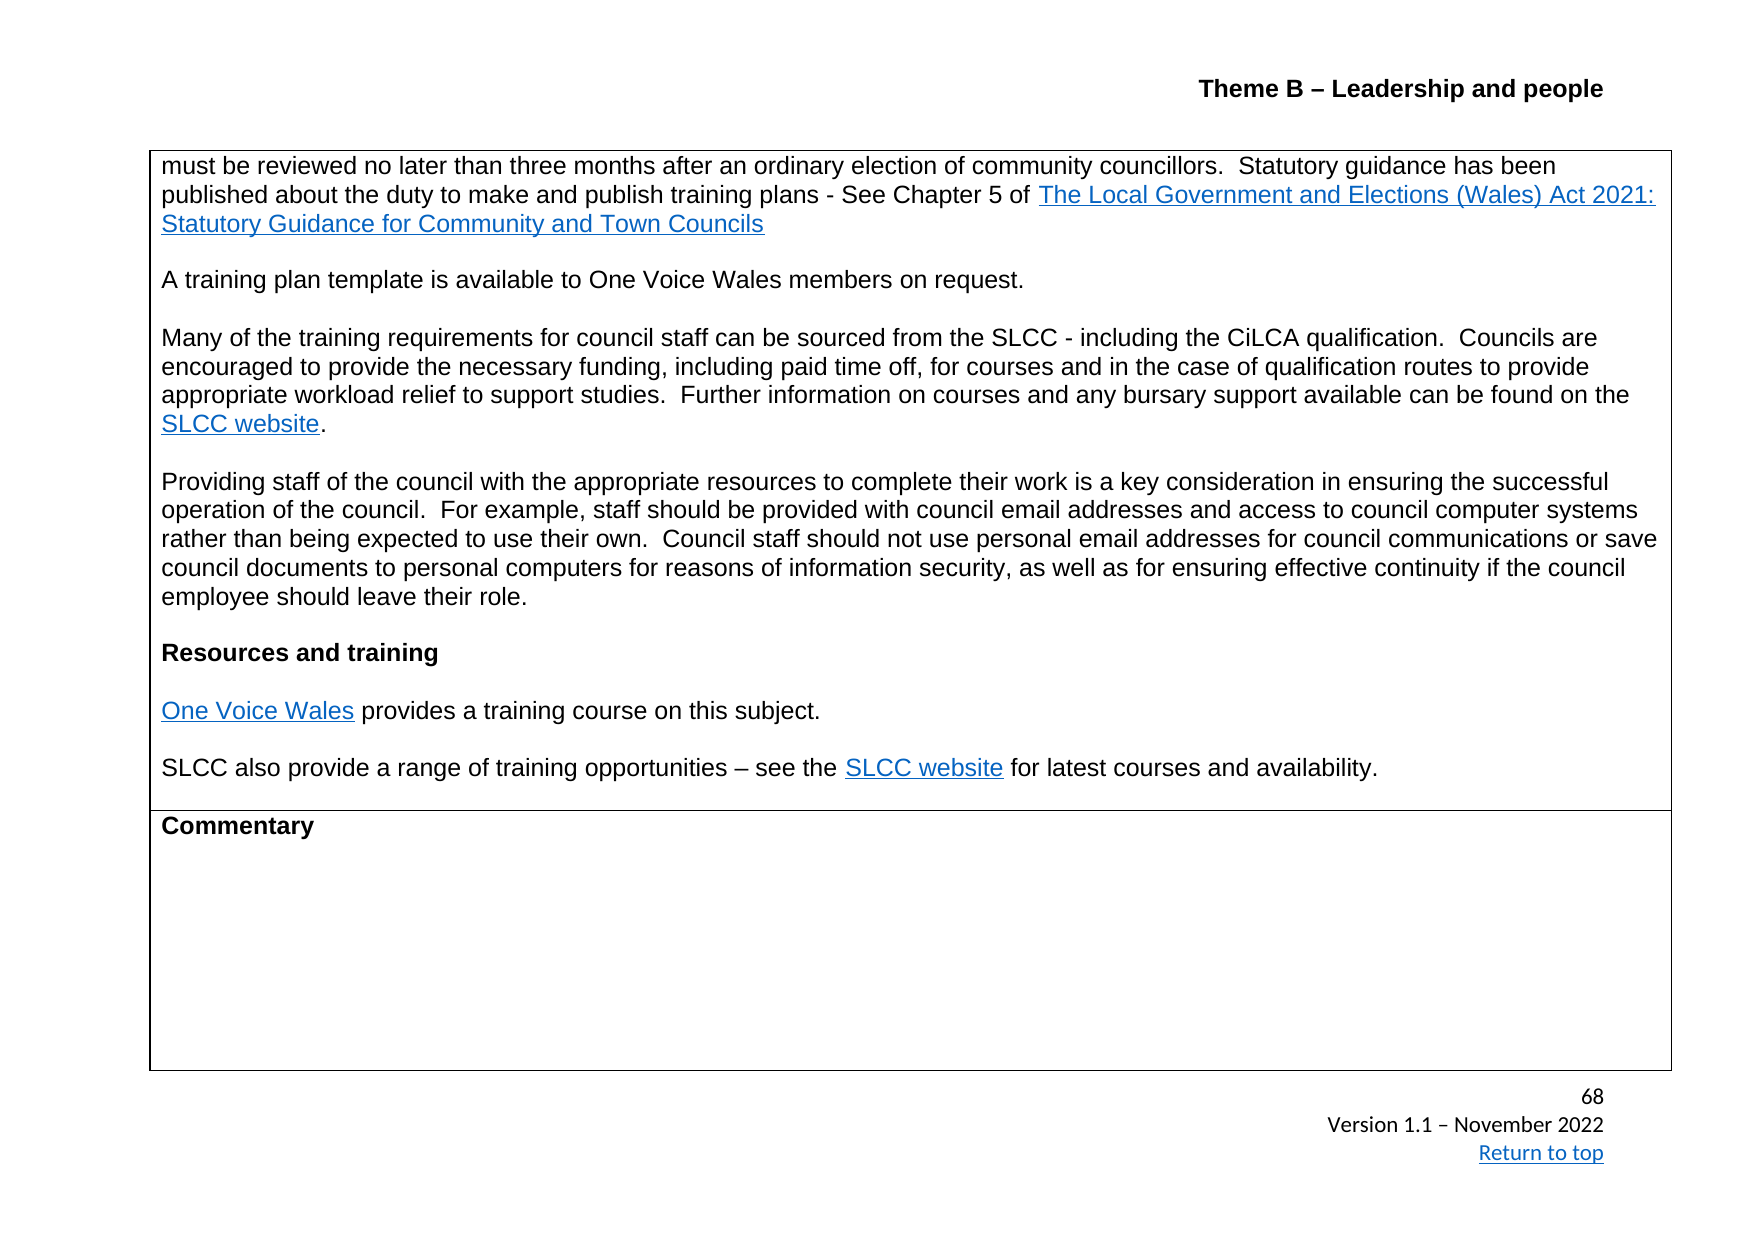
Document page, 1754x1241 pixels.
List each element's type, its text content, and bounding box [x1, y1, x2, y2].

table_cell Commentary [151, 811, 1671, 1070]
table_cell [151, 151, 1671, 810]
